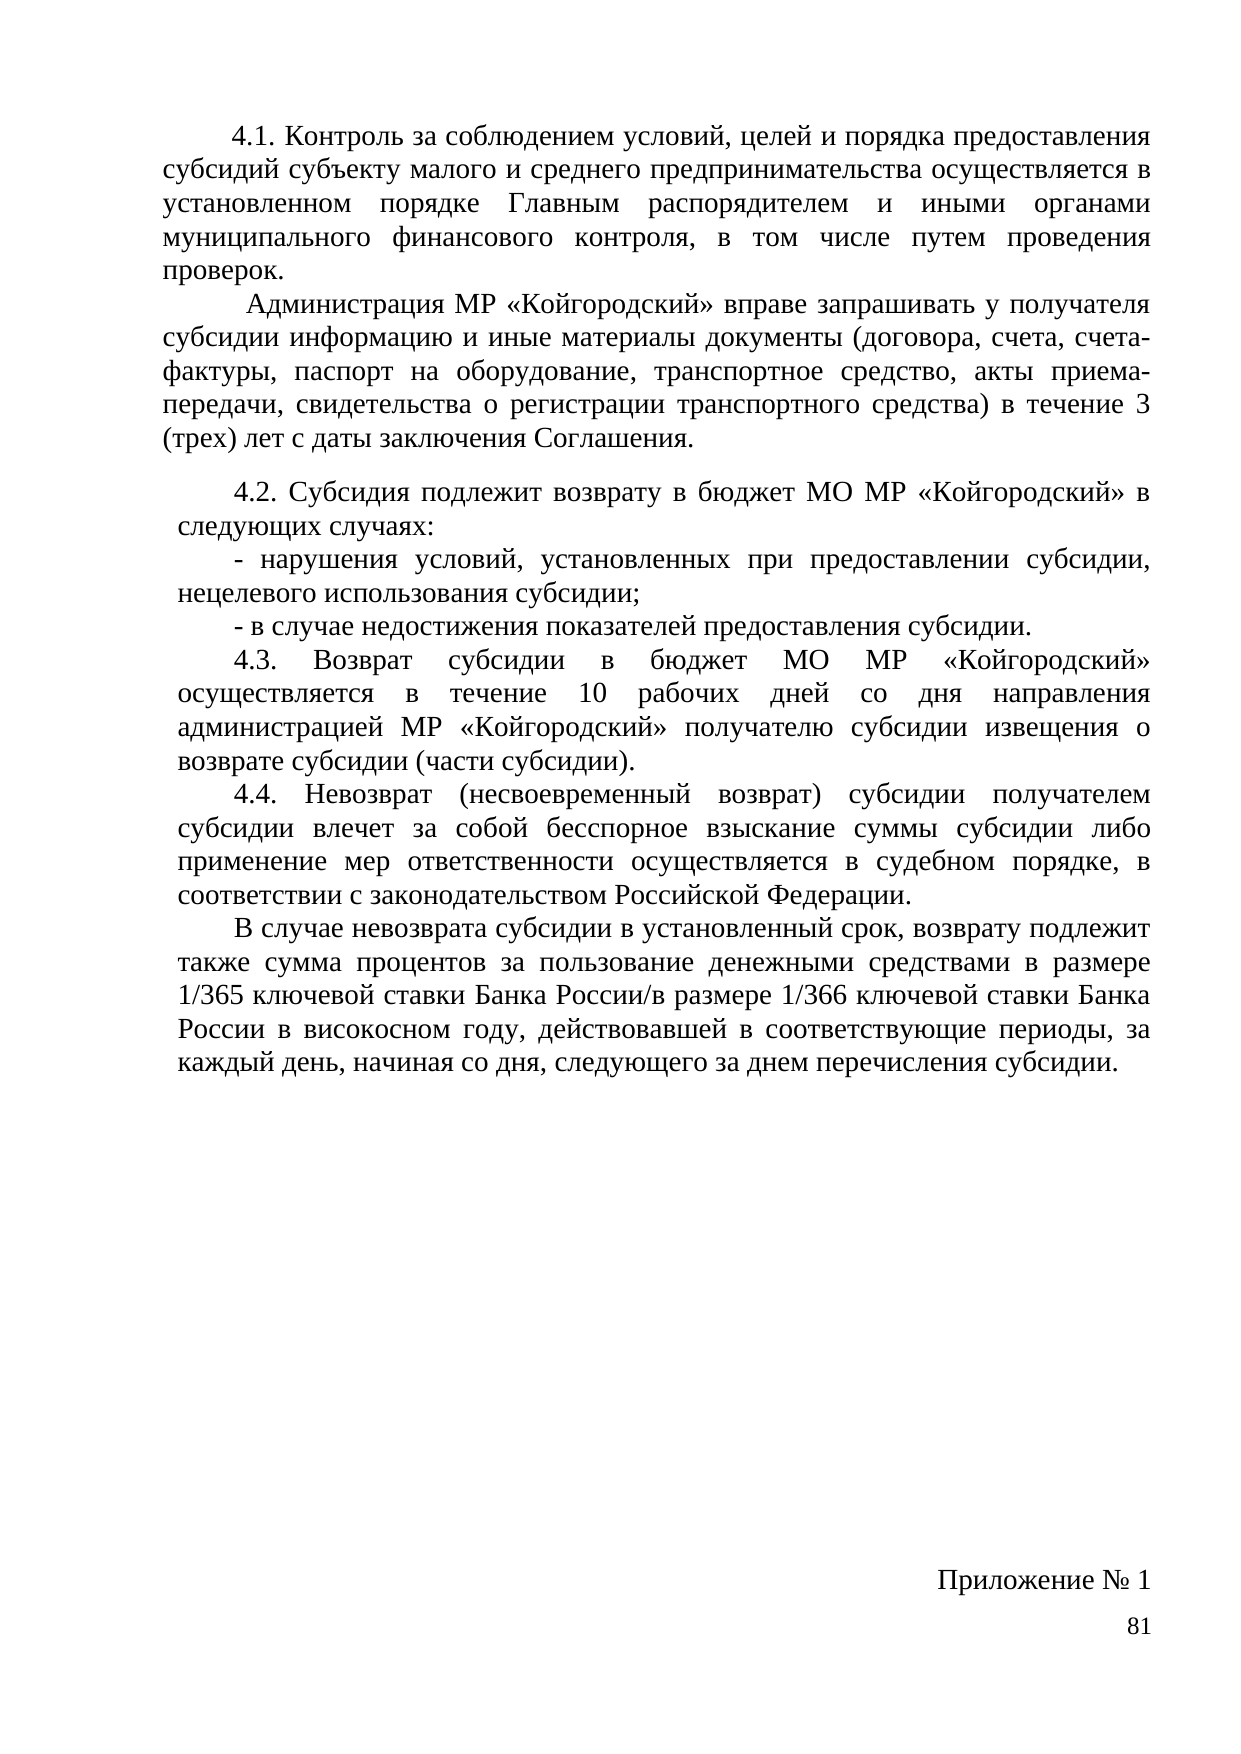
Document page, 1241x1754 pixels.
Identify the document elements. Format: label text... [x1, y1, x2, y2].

text - в случае недостижения показателей предоставления субсидии. [177, 608, 1152, 642]
list Администрация МР «Койгородский» вправе запрашивать у получателя субсидии информацию и иные материалы документы (договора, счета, счета-фактуры, паспорт на оборудование, транспортное средство, акты приема-передачи, свидетельства о регистрации транспортного средства) в течение 3 (трех) лет с даты заключения Соглашения. [162, 286, 1152, 453]
text 4.3. Возврат субсидии в бюджет МО МР «Койгородский» осуществляется в течение 10 рабочих дней со дня направления администрацией МР «Койгородский» получателю субсидии извещения о возврате субсидии (части субсидии). [177, 642, 1152, 776]
text 4.2. Субсидия подлежит возврату в бюджет МО МР «Койгородский» в следующих случаях: [177, 474, 1152, 541]
list 4.1. Контроль за соблюдением условий, целей и порядка предоставления субсидий субъекту малого и среднего предпринимательства осуществляется в установленном порядке Главным распорядителем и иными органами муниципального финансового контроля, в том числе путем проведения проверок. [162, 118, 1152, 286]
text В случае невозврата субсидии в установленный срок, возврату подлежит также сумма процентов за пользование денежными средствами в размере 1/365 ключевой ставки Банка России/в размере 1/366 ключевой ставки Банка России в високосном году, действовавшей в соответствующие периоды, за каждый день, начиная со дня, следующего за днем перечисления субсидии. [177, 910, 1152, 1078]
text - нарушения условий, установленных при предоставлении субсидии, нецелевого использования субсидии; [177, 541, 1152, 608]
text Приложение № 1 [177, 1562, 1152, 1596]
text 4.4. Невозврат (несвоевременный возврат) субсидии получателем субсидии влечет за собой бесспорное взыскание суммы субсидии либо применение мер ответственности осуществляется в судебном порядке, в соответствии с законодательством Российской Федерации. [177, 776, 1152, 910]
